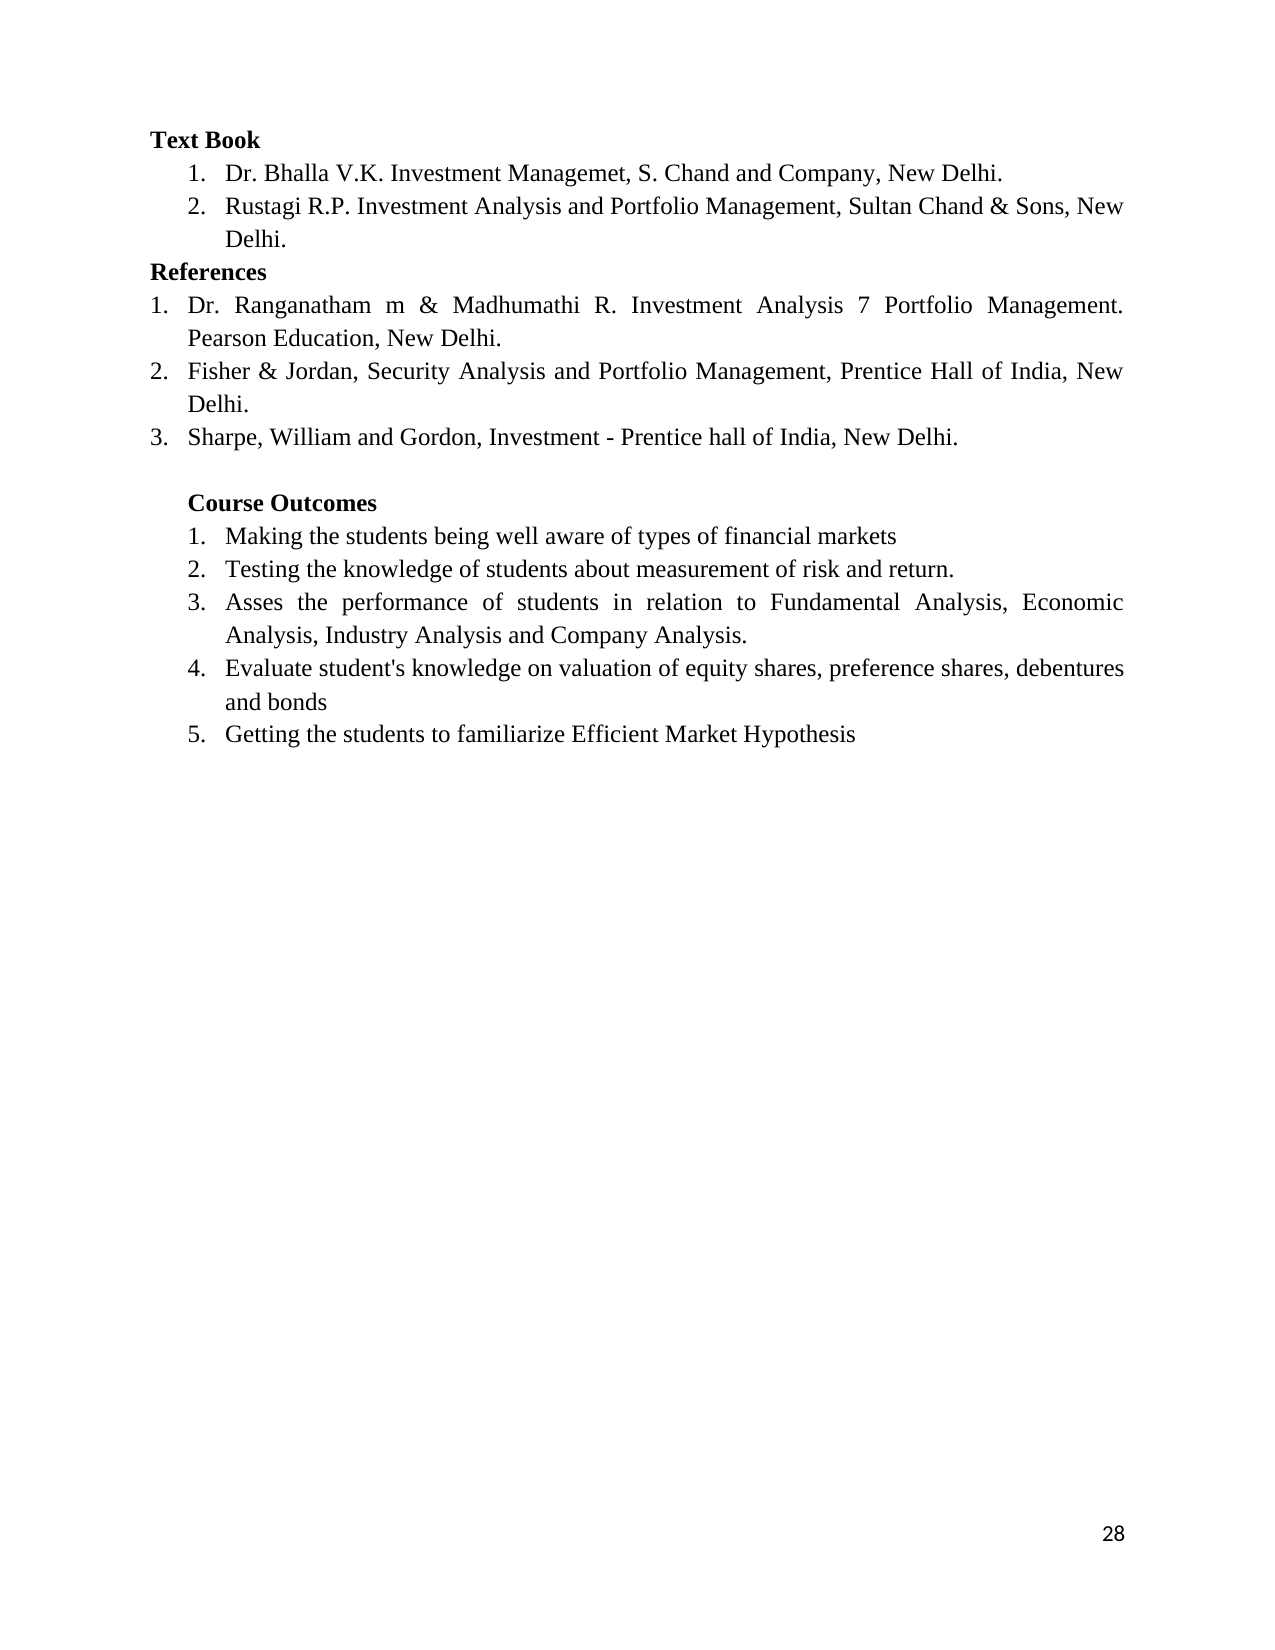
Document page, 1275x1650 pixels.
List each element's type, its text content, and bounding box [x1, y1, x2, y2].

list Fisher & Jordan, Security Analysis and Portfolio Management, Prentice Hall of India, New Delhi. [150, 356, 1125, 418]
list Course Outcomes [187, 488, 1125, 517]
list Sharpe, William and Gordon, Investment - Prentice hall of India, New Delhi. [150, 422, 1125, 451]
list Making the students being well aware of types of financial markets [187, 521, 1125, 550]
list Dr. Ranganatham m & Madhumathi R. Investment Analysis 7 Portfolio Management. Pearson Education, New Delhi. [150, 290, 1125, 352]
text References [150, 257, 1125, 286]
text Text Book [150, 125, 1125, 154]
list Evaluate student's knowledge on valuation of equity shares, preference shares, debentures and bonds [187, 653, 1125, 715]
list Getting the students to familiarize Efficient Market Hypothesis [187, 719, 1125, 748]
list Rustagi R.P. Investment Analysis and Portfolio Management, Sultan Chand & Sons, New Delhi. [187, 191, 1125, 253]
list Testing the knowledge of students about measurement of risk and return. [187, 554, 1125, 583]
list Asses the performance of students in relation to Fundamental Analysis, Economic Analysis, Industry Analysis and Company Analysis. [187, 587, 1125, 649]
list Dr. Bhalla V.K. Investment Managemet, S. Chand and Company, New Delhi. [187, 158, 1125, 187]
